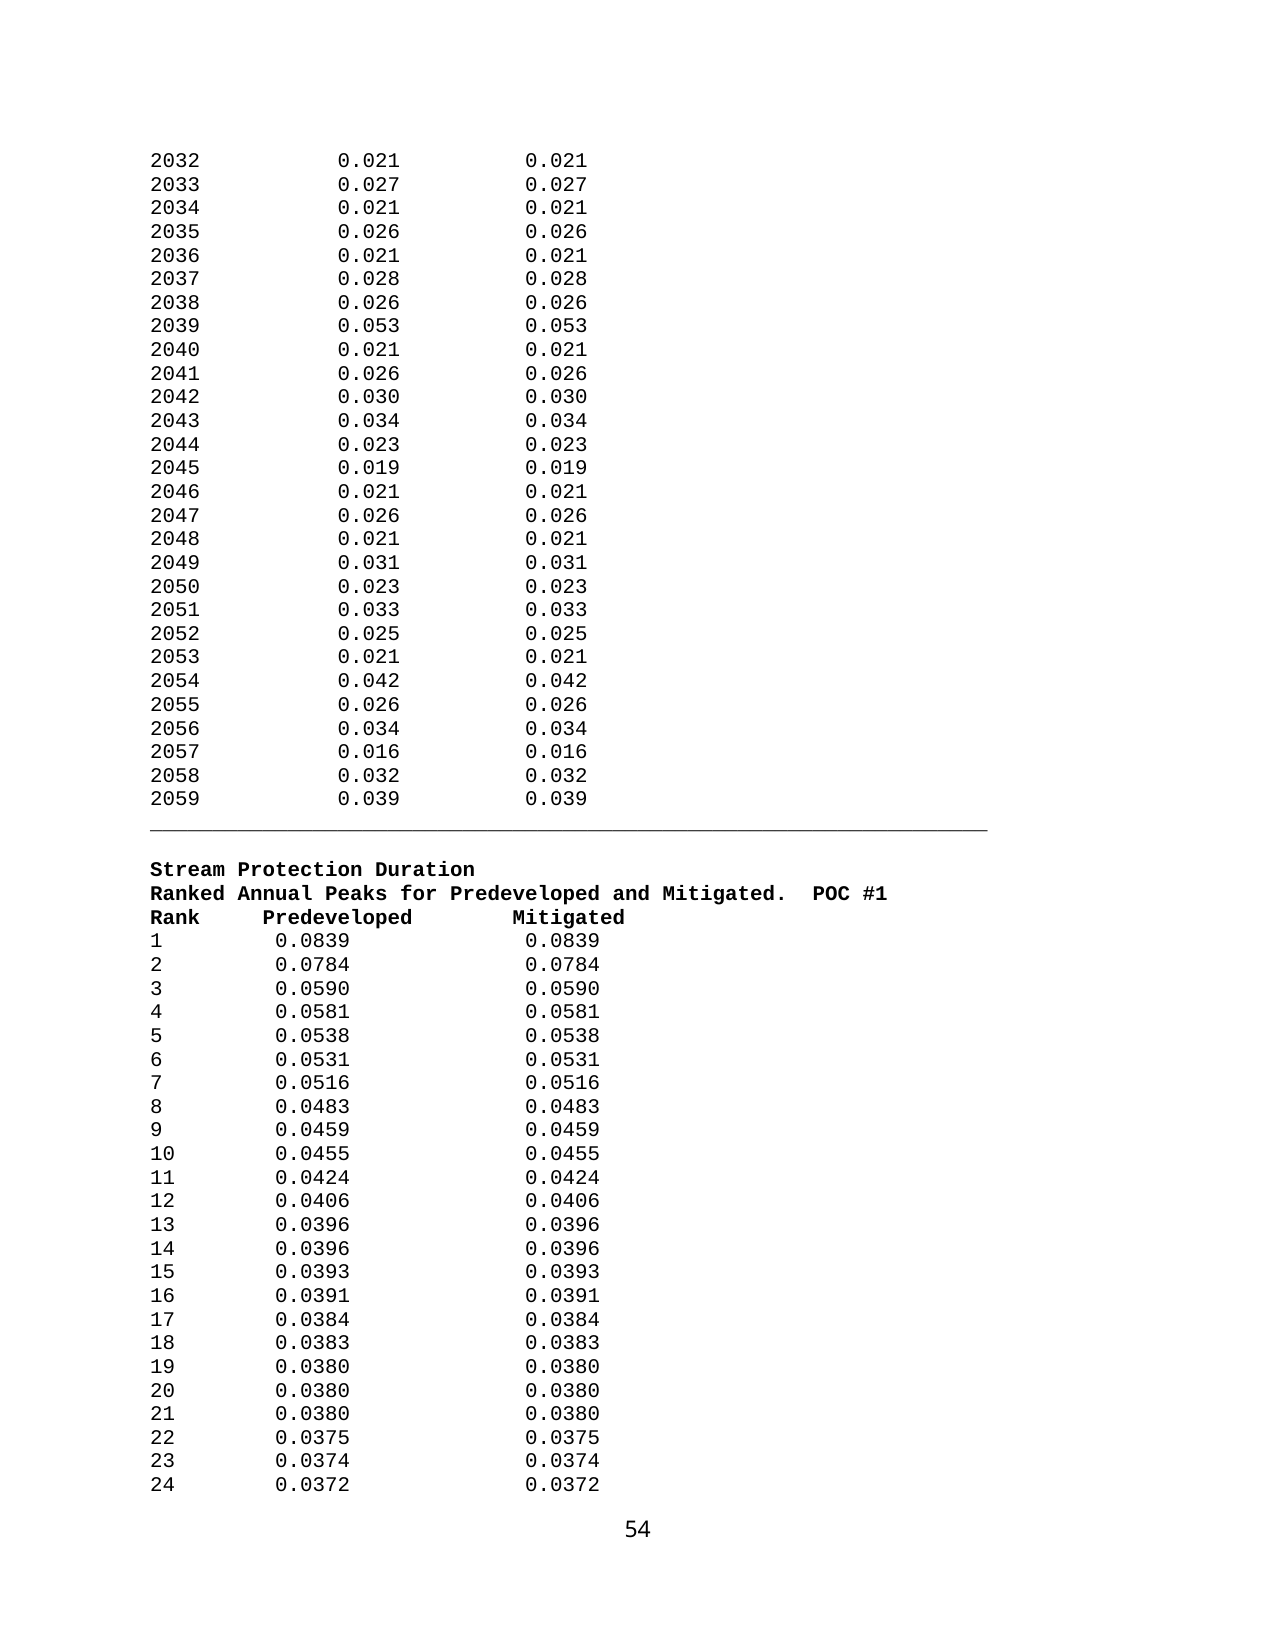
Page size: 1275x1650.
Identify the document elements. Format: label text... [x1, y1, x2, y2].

text 9 0.0459 0.0459 [150, 1119, 1125, 1143]
text 2040 0.021 0.021 [150, 339, 1125, 363]
text 2055 0.026 0.026 [150, 694, 1125, 717]
text 11 0.0424 0.0424 [150, 1167, 1125, 1190]
text 3 0.0590 0.0590 [150, 978, 1125, 1001]
text 4 0.0581 0.0581 [150, 1001, 1125, 1025]
text 2048 0.021 0.021 [150, 528, 1125, 552]
text 2035 0.026 0.026 [150, 221, 1125, 244]
text 2043 0.034 0.034 [150, 410, 1125, 434]
text 2032 0.021 0.021 [150, 150, 1125, 174]
text 2057 0.016 0.016 [150, 741, 1125, 765]
text 14 0.0396 0.0396 [150, 1238, 1125, 1261]
text Rank Predeveloped Mitigated [150, 907, 1125, 930]
text 2037 0.028 0.028 [150, 268, 1125, 292]
text ___________________________________________________________________ [150, 812, 1125, 836]
text 10 0.0455 0.0455 [150, 1143, 1125, 1167]
text 21 0.0380 0.0380 [150, 1403, 1125, 1427]
text 2056 0.034 0.034 [150, 717, 1125, 741]
text 8 0.0483 0.0483 [150, 1096, 1125, 1119]
text 2052 0.025 0.025 [150, 623, 1125, 647]
text 2059 0.039 0.039 [150, 788, 1125, 812]
text 2041 0.026 0.026 [150, 363, 1125, 386]
text 2036 0.021 0.021 [150, 244, 1125, 268]
text 2044 0.023 0.023 [150, 434, 1125, 457]
text 2042 0.030 0.030 [150, 386, 1125, 410]
text 20 0.0380 0.0380 [150, 1379, 1125, 1403]
text 2049 0.031 0.031 [150, 552, 1125, 576]
text 7 0.0516 0.0516 [150, 1072, 1125, 1096]
text 5 0.0538 0.0538 [150, 1025, 1125, 1048]
text 2050 0.023 0.023 [150, 576, 1125, 599]
text 17 0.0384 0.0384 [150, 1309, 1125, 1332]
text 2039 0.053 0.053 [150, 316, 1125, 339]
text 2058 0.032 0.032 [150, 765, 1125, 788]
text 2 0.0784 0.0784 [150, 954, 1125, 978]
text 2034 0.021 0.021 [150, 197, 1125, 221]
text 2038 0.026 0.026 [150, 292, 1125, 316]
text 13 0.0396 0.0396 [150, 1214, 1125, 1238]
text 2046 0.021 0.021 [150, 481, 1125, 505]
text 23 0.0374 0.0374 [150, 1451, 1125, 1474]
text 2047 0.026 0.026 [150, 505, 1125, 528]
text 16 0.0391 0.0391 [150, 1285, 1125, 1309]
text 24 0.0372 0.0372 [150, 1474, 1125, 1498]
text Stream Protection Duration [150, 859, 1125, 883]
text 6 0.0531 0.0531 [150, 1048, 1125, 1072]
text 2045 0.019 0.019 [150, 457, 1125, 481]
text 2053 0.021 0.021 [150, 647, 1125, 670]
text 2033 0.027 0.027 [150, 174, 1125, 197]
text 1 0.0839 0.0839 [150, 930, 1125, 954]
text Ranked Annual Peaks for Predeveloped and Mitigated. POC #1 [150, 883, 1125, 907]
text 19 0.0380 0.0380 [150, 1356, 1125, 1379]
text 18 0.0383 0.0383 [150, 1332, 1125, 1356]
text 2051 0.033 0.033 [150, 599, 1125, 623]
text 15 0.0393 0.0393 [150, 1261, 1125, 1285]
text 12 0.0406 0.0406 [150, 1190, 1125, 1214]
text 2054 0.042 0.042 [150, 670, 1125, 694]
text 22 0.0375 0.0375 [150, 1427, 1125, 1451]
